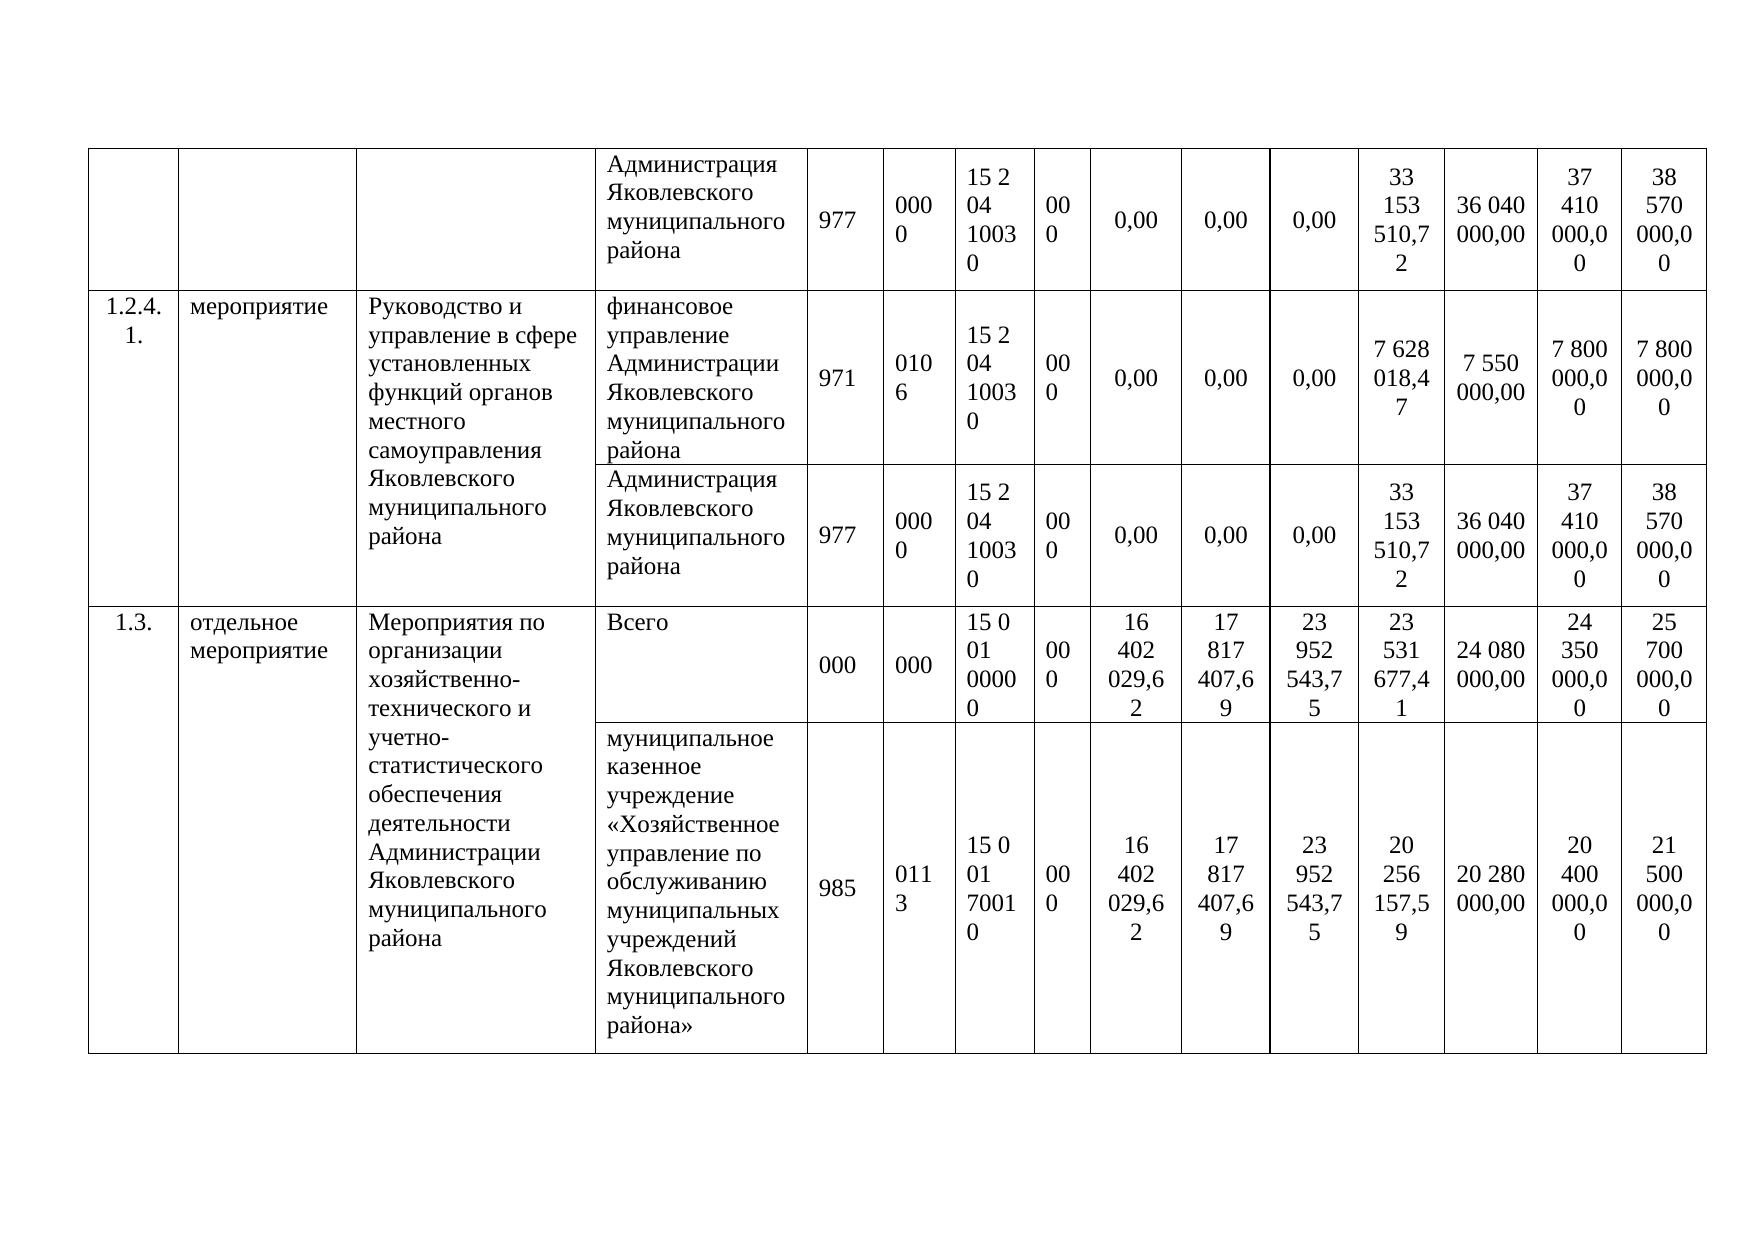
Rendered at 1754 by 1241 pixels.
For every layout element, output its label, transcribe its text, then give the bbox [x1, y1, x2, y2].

table_cell 000 [1035, 465, 1090, 606]
table_cell 0,00 [1271, 465, 1358, 606]
table_cell мероприятие [179, 291, 356, 606]
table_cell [596, 723, 807, 1053]
table_cell отдельное мероприятие [179, 607, 356, 1053]
table_cell 977 [808, 149, 883, 290]
table_cell 37 410 000,00 [1538, 149, 1621, 290]
table_cell 36 040 000,00 [1445, 465, 1537, 606]
table_cell 21 500 000,00 [1622, 723, 1706, 1053]
table_cell 33 153 510,72 [1359, 149, 1444, 290]
table_cell 7 800 000,00 [1622, 291, 1706, 463]
table_cell 20 256 157,59 [1359, 723, 1444, 1053]
table_cell 15 2 04 10030 [956, 465, 1034, 606]
table_cell 23 952 543,75 [1271, 607, 1358, 722]
table_cell 0106 [884, 291, 955, 463]
table_cell 0113 [884, 723, 955, 1053]
table_cell Администрация Яковлевского муниципального района [596, 149, 807, 290]
table_cell 25 700 000,00 [1622, 607, 1706, 722]
table_cell Мероприятия по организации хозяйственно-технического и учетно-статистического обеспечения деятельности Администрации Яковлевского муниципального района [357, 607, 595, 1053]
table_cell 0000 [884, 465, 955, 606]
table_cell 0,00 [1091, 465, 1181, 606]
table_cell Всего [596, 607, 807, 722]
table_cell 17 817 407,69 [1182, 723, 1269, 1053]
table_cell 37 410 000,00 [1538, 465, 1621, 606]
table_cell 0,00 [1271, 149, 1358, 290]
table_cell 0,00 [1271, 291, 1358, 463]
table_cell 17 817 407,69 [1182, 607, 1269, 722]
table_cell 36 040 000,00 [1445, 149, 1537, 290]
table_cell 23 952 543,75 [1271, 723, 1358, 1053]
table_cell 000 [884, 607, 955, 722]
table_cell 1.3. [89, 607, 178, 1053]
table_cell 20 280 000,00 [1445, 723, 1537, 1053]
table_cell 15 2 04 10030 [956, 149, 1034, 290]
table_cell 0,00 [1182, 149, 1269, 290]
table_cell 0,00 [1091, 149, 1181, 290]
table_cell 000 [1035, 607, 1090, 722]
table_cell 38 570 000,00 [1622, 149, 1706, 290]
table_cell Руководство и управление в сфере установленных функций органов местного самоуправления Яковлевского муниципального района [357, 291, 595, 606]
table_cell 20 400 000,00 [1538, 723, 1621, 1053]
table_cell 1.2.4.1. [89, 291, 178, 606]
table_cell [596, 291, 807, 463]
table_cell 24 350 000,00 [1538, 607, 1621, 722]
table_cell 7 550 000,00 [1445, 291, 1537, 463]
table_cell Администрация Яковлевского муниципального района [596, 465, 807, 606]
table_cell 000 [808, 607, 883, 722]
table_cell 000 [1035, 291, 1090, 463]
table_cell 7 800 000,00 [1538, 291, 1621, 463]
table_cell 0000 [884, 149, 955, 290]
table_cell 16 402 029,62 [1091, 607, 1181, 722]
table_cell 38 570 000,00 [1622, 465, 1706, 606]
table_cell 15 0 01 00000 [956, 607, 1034, 722]
table_cell 0,00 [1182, 291, 1269, 463]
table_cell 24 080 000,00 [1445, 607, 1537, 722]
table_cell 23 531 677,41 [1359, 607, 1444, 722]
table_cell 000 [1035, 723, 1090, 1053]
table_cell 7 628 018,47 [1359, 291, 1444, 463]
table_cell 0,00 [1182, 465, 1269, 606]
table_cell 977 [808, 465, 883, 606]
table_cell 15 0 01 70010 [956, 723, 1034, 1053]
table_cell 33 153 510,72 [1359, 465, 1444, 606]
table_cell 985 [808, 723, 883, 1053]
table_cell 0,00 [1091, 291, 1181, 463]
table_cell 000 [1035, 149, 1090, 290]
table_cell 15 2 04 10030 [956, 291, 1034, 463]
table_cell 16 402 029,62 [1091, 723, 1181, 1053]
table_cell 971 [808, 291, 883, 463]
